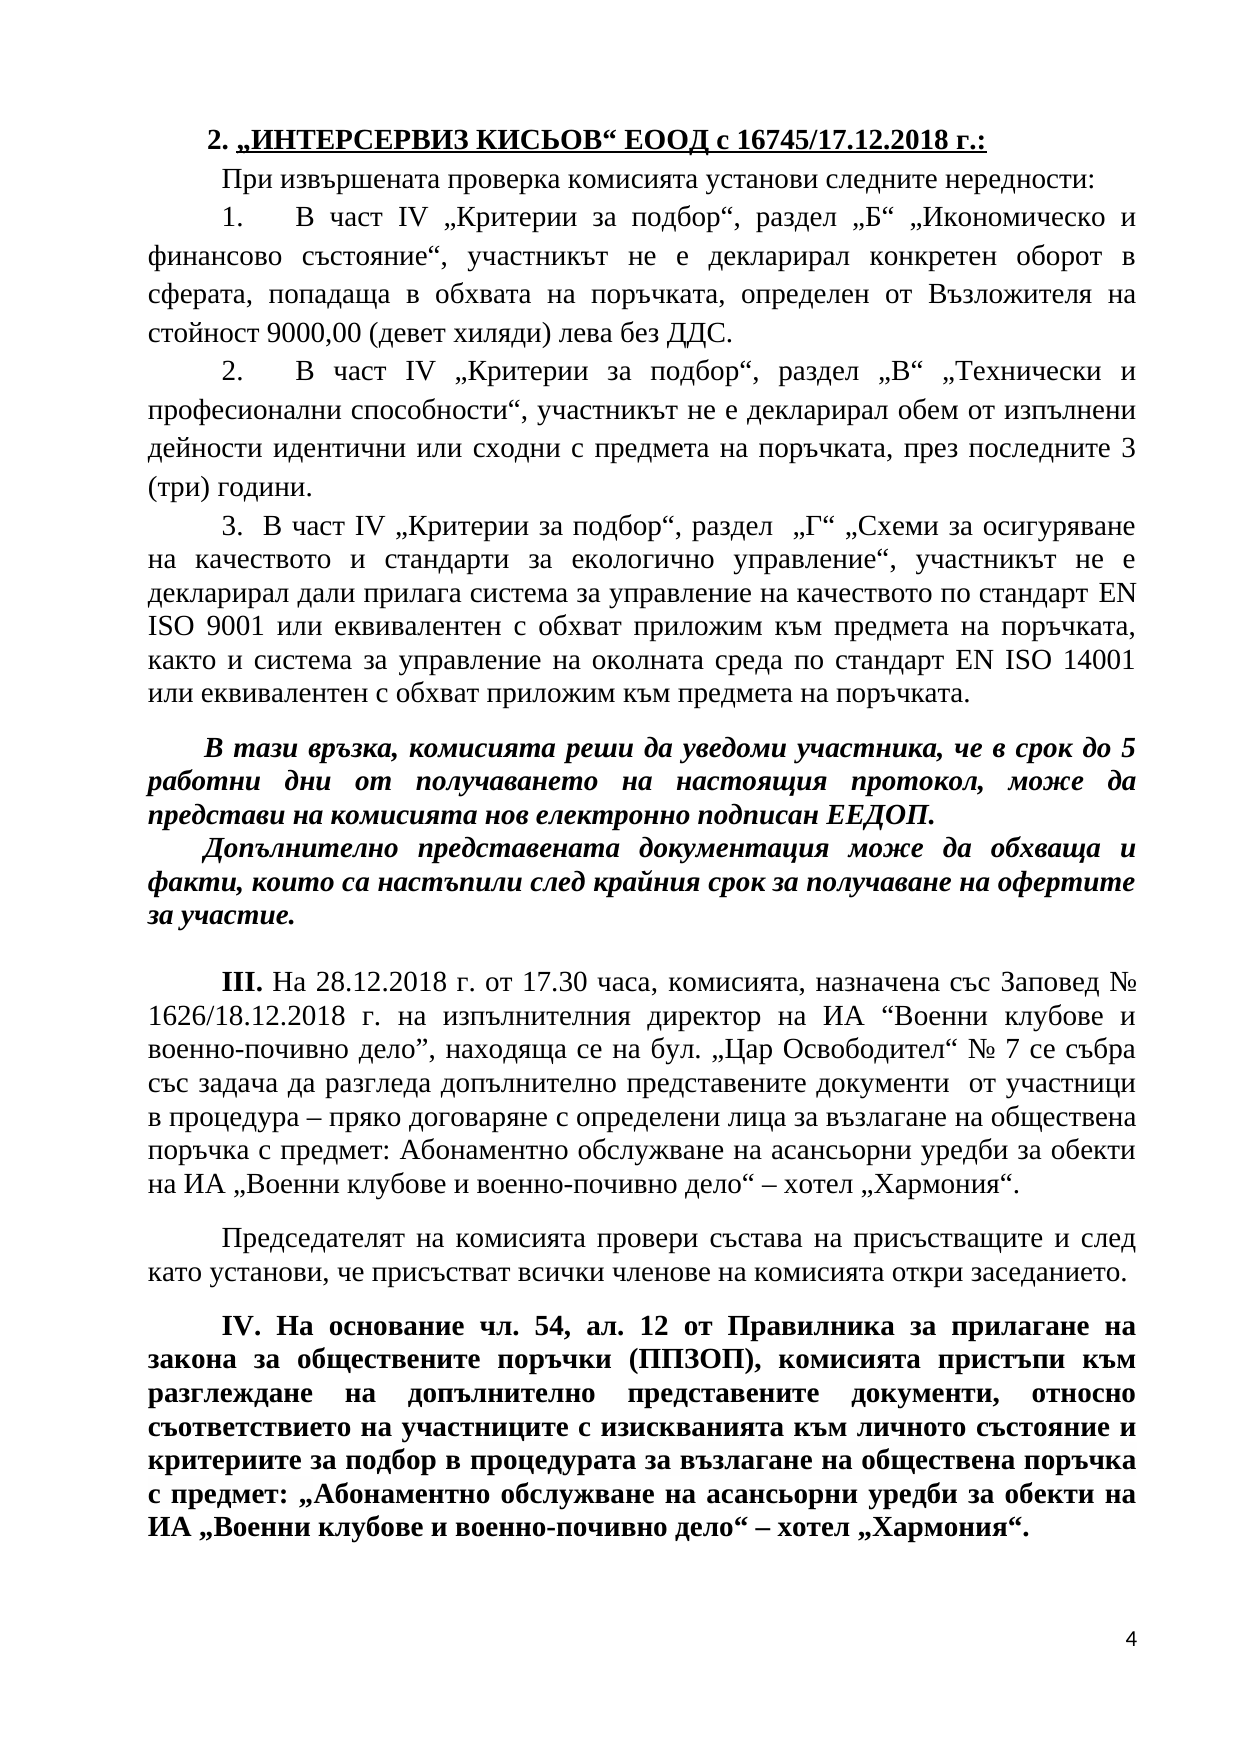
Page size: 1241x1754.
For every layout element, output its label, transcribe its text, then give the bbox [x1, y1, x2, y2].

list В част IV „Критерии за подбор“, раздел „Б“ „Икономическо и финансово състояние“, участникът не е декларирал конкретен оборот в сферата, попадаща в обхвата на поръчката, определен от Възложителя на стойност 9000,00 (девет хиляди) лева без ДДС. [148, 199, 1137, 348]
list При извършената проверка комисията установи следните нередности: [148, 161, 1137, 194]
list 3. В част IV „Критерии за подбор“, раздел „Г“ „Схеми за осигуряване на качеството и стандарти за екологично управление“, участникът не е декларирал дали прилага система за управление на качеството по стандарт EN ISO 9001 или еквивалентен с обхват приложим към предмета на поръчката, както и система за управление на околната среда по стандарт EN ISO 14001 или еквивалентен с обхват приложим към предмета на поръчката. [148, 508, 1137, 709]
list 2. В част IV „Критерии за подбор“, раздел „В“ „Технически и професионални способности“, участникът не е декларирал обем от изпълнени дейности идентични или сходни с предмета на поръчката, през последните 3 (три) години. [148, 353, 1137, 503]
text Допълнително представената документация може да обхваща и факти, които са настъпили след крайния срок за получаване на офертите за участие. [148, 830, 1137, 931]
text IV. На основание чл. 54, ал. 12 от Правилника за прилагане на закона за обществените поръчки (ППЗОП), комисията пристъпи към разглеждане на допълнително представените документи, относно съответствието на участниците с изискванията към личното състояние и критериите за подбор в процедурата за възлагане на обществена поръчка с предмет: „Абонаментно обслужване на асансьорни уредби за обекти на ИА „Военни клубове и военно-почивно дело“ – хотел „Хармония“. [148, 1308, 1137, 1543]
text В тази връзка, комисията реши да уведоми участника, че в срок до 5 работни дни от получаването на настоящия протокол, може да представи на комисията нов електронно подписан ЕЕДОП. [148, 730, 1137, 830]
list „ИНТЕРСЕРВИЗ КИСЬОВ“ ЕООД с 16745/17.12.2018 г.: [207, 122, 1137, 156]
text III. На 28.12.2018 г. от 17.30 часа, комисията, назначена със Заповед № 1626/18.12.2018 г. на изпълнителния директор на ИА “Военни клубове и военно-почивно дело”, находяща се на бул. „Цар Освободител“ № 7 се събра със задача да разгледа допълнително представените документи от участници в процедура – пряко договаряне с определени лица за възлагане на обществена поръчка с предмет: Абонаментно обслужване на асансьорни уредби за обекти на ИА „Военни клубове и военно-почивно дело“ – хотел „Хармония“. [148, 964, 1137, 1199]
text Председателят на комисията провери състава на присъстващите и след като установи, че присъстват всички членове на комисията откри заседанието. [148, 1220, 1137, 1287]
